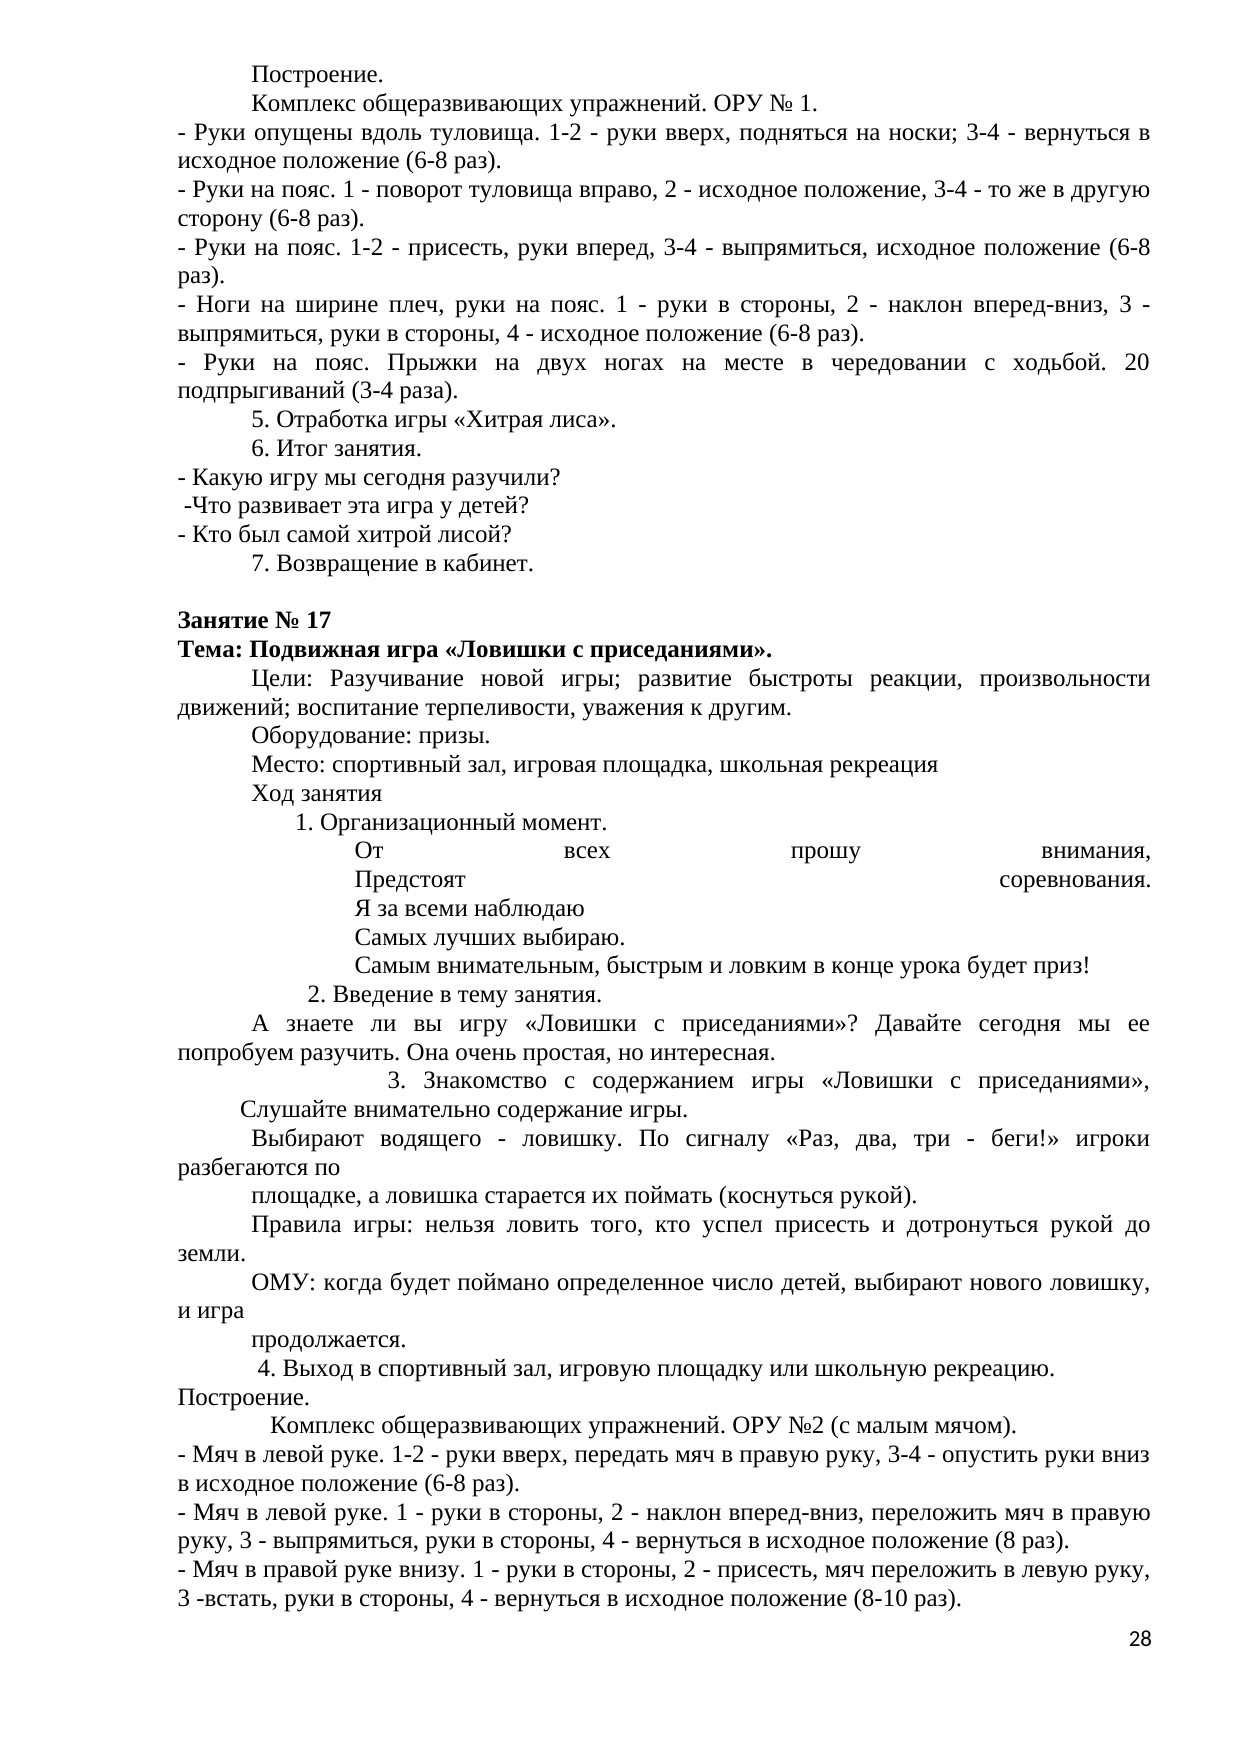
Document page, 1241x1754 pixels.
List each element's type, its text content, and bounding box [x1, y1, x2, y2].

text - Руки на пояс. 1-2 - присесть, руки вперед, 3-4 - выпрямиться, исходное положение (6-8 раз). [177, 232, 1152, 289]
text 2. Введение в тему занятия. [177, 979, 1152, 1008]
text Оборудование: призы. [177, 720, 1152, 749]
text площадке, а ловишка старается их поймать (коснуться рукой). [177, 1180, 1152, 1209]
text - Кто был самой хитрой лисой? [177, 519, 1152, 548]
text - Руки опущены вдоль туловища. 1-2 - руки вверх, подняться на носки; 3-4 - вернуться в исходное положение (6-8 раз). [177, 117, 1152, 174]
text А знаете ли вы игру «Ловишки с приседаниями»? Давайте сегодня мы ее попробуем разучить. Она очень простая, но интересная. [177, 1008, 1152, 1065]
text ОМУ: когда будет поймано определенное число детей, выбирают нового ловишку, и игра [177, 1267, 1152, 1324]
text Занятие № 17 [177, 605, 1152, 634]
text продолжается. [177, 1324, 1152, 1353]
text -Что развивает эта игра у детей? [177, 490, 1152, 519]
text 3. Знакомство с содержанием игры «Ловишки с приседаниями», Слушайте внимательно содержание игры. [177, 1065, 1152, 1123]
text 7. Возвращение в кабинет. [177, 548, 1152, 577]
text Построение. [177, 1382, 1152, 1410]
text Место: спортивный зал, игровая площадка, школьная рекреация [177, 749, 1152, 778]
text Ход занятия [177, 778, 1152, 807]
text 1. Организационный момент. От всех прошу внимания, Предстоят соревнования. Я за всеми наблюдаю [251, 807, 1152, 922]
text Выбирают водящего - ловишку. По сигналу «Раз, два, три - беги!» игроки разбегаются по [177, 1123, 1152, 1180]
text 4. Выход в спортивный зал, игровую площадку или школьную рекреацию. [177, 1353, 1152, 1382]
text - Ноги на ширине плеч, руки на пояс. 1 - руки в стороны, 2 - наклон вперед-вниз, 3 - выпрямиться, руки в стороны, 4 - исходное положение (6-8 раз). [177, 289, 1152, 347]
text Комплекс общеразвивающих упражнений. ОРУ №2 (с малым мячом). [177, 1410, 1152, 1439]
text - Руки на пояс. 1 - поворот туловища вправо, 2 - исходное положение, 3-4 - то же в другую сторону (6-8 раз). [177, 174, 1152, 232]
text Тема: Подвижная игра «Ловишки с приседаниями». [177, 634, 1152, 663]
text Построение. [177, 59, 1152, 88]
text Правила игры: нельзя ловить того, кто успел присесть и дотронуться рукой до земли. [177, 1209, 1152, 1267]
text - Руки на пояс. Прыжки на двух ногах на месте в чередовании с ходьбой. 20 подпрыгиваний (3-4 раза). [177, 347, 1152, 404]
text 5. Отработка игры «Хитрая лиса». [177, 404, 1152, 433]
text Комплекс общеразвивающих упражнений. ОРУ № 1. [177, 88, 1152, 117]
text Самым внимательным, быстрым и ловким в конце урока будет приз! [354, 950, 1152, 979]
text Цели: Разучивание новой игры; развитие быстроты реакции, произвольности движений; воспитание терпеливости, уважения к другим. [177, 663, 1152, 720]
text - Мяч в левой руке. 1-2 - руки вверх, передать мяч в правую руку, 3-4 - опустить руки вниз в исходное положение (6-8 раз). [177, 1439, 1152, 1497]
text - Мяч в правой руке внизу. 1 - руки в стороны, 2 - присесть, мяч переложить в левую руку, 3 -встать, руки в стороны, 4 - вернуться в исходное положение (8-10 раз). [177, 1554, 1152, 1612]
text - Какую игру мы сегодня разучили? [177, 462, 1152, 490]
text Самых лучших выбираю. [354, 922, 1152, 950]
text - Мяч в левой руке. 1 - руки в стороны, 2 - наклон вперед-вниз, переложить мяч в правую руку, 3 - выпрямиться, руки в стороны, 4 - вернуться в исходное положение (8 раз). [177, 1497, 1152, 1554]
text 6. Итог занятия. [177, 433, 1152, 462]
